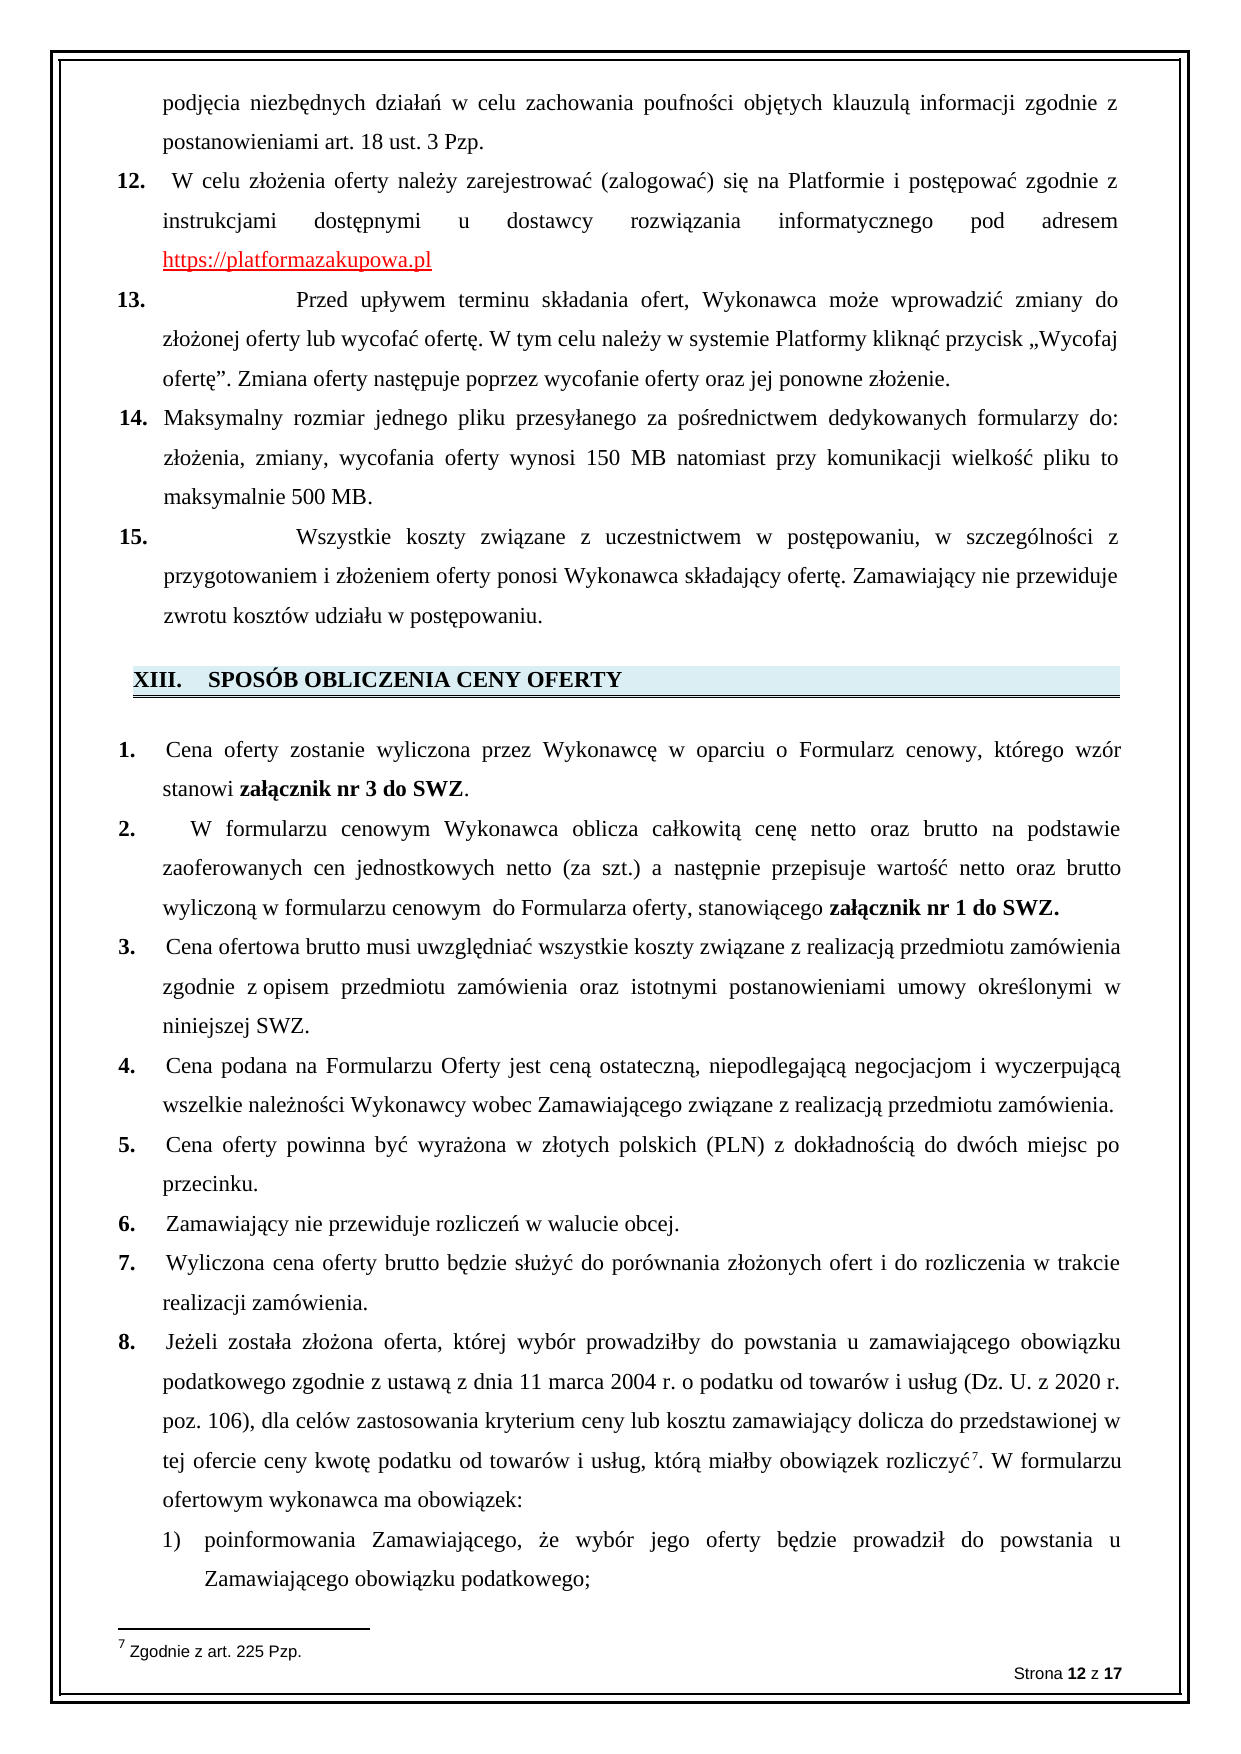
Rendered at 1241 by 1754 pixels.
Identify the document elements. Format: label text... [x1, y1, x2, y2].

list Cena podana na Formularzu Oferty jest ceną ostateczną, niepodlegającą negocjacjom i wyczerpującą wszelkie należności Wykonawcy wobec Zamawiającego związane z realizacją przedmiotu zamówienia. [118, 1052, 1122, 1118]
list Cena oferty powinna być wyrażona w złotych polskich (PLN) z dokładnością do dwóch miejsc po przecinku. [118, 1131, 1122, 1197]
list Wyliczona cena oferty brutto będzie służyć do porównania złożonych ofert i do rozliczenia w trakcie realizacji zamówienia. [118, 1249, 1122, 1315]
list Jeżeli została złożona oferta, której wybór prowadziłby do powstania u zamawiającego obowiązku podatkowego zgodnie z ustawą z dnia 11 marca 2004 r. o podatku od towarów i usług (Dz. U. z 2020 r. poz. 106), dla celów zastosowania kryterium ceny lub kosztu zamawiający dolicza do przedstawionej w tej ofercie ceny kwotę podatku od towarów i usług, którą miałby obowiązek rozliczyć. W formularzu ofertowym wykonawca ma obowiązek: [118, 1328, 1122, 1512]
list W celu złożenia oferty należy zarejestrować (zalogować) się na Platformie i postępować zgodnie z instrukcjami dostępnymi u dostawcy rozwiązania informatycznego pod adresem https://platformazakupowa.pl [117, 168, 1120, 273]
list SPOSÓB OBLICZENIA CENY OFERTY [133, 666, 1120, 695]
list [117, 89, 1120, 154]
list W formularzu cenowym Wykonawca oblicza całkowitą cenę netto oraz brutto na podstawie zaoferowanych cen jednostkowych netto (za szt.) a następnie przepisuje wartość netto oraz brutto wyliczoną w formularzu cenowym do Formularza oferty, stanowiącego załącznik nr 1 do SWZ. [118, 815, 1122, 920]
list Przed upływem terminu składania ofert, Wykonawca może wprowadzić zmiany do złożonej oferty lub wycofać ofertę. W tym celu należy w systemie Platformy kliknąć przycisk „Wycofaj ofertę”. Zmiana oferty następuje poprzez wycofanie oferty oraz jej ponowne złożenie. [117, 286, 1120, 391]
list Maksymalny rozmiar jednego pliku przesyłanego za pośrednictwem dedykowanych formularzy do: złożenia, zmiany, wycofania oferty wynosi 150 MB natomiast przy komunikacji wielkość pliku to maksymalnie 500 MB. [119, 404, 1120, 510]
list Cena ofertowa brutto musi uwzględniać wszystkie koszty związane z realizacją przedmiotu zamówienia zgodnie z opisem przedmiotu zamówienia oraz istotnymi postanowieniami umowy określonymi w niniejszej SWZ. [118, 933, 1122, 1039]
list Cena oferty zostanie wyliczona przez Wykonawcę w oparciu o Formularz cenowy, którego wzór stanowi załącznik nr 3 do SWZ. [118, 736, 1122, 802]
text 1) poinformowania Zamawiającego, że wybór jego oferty będzie prowadził do powstania u Zamawiającego obowiązku podatkowego; [162, 1526, 1122, 1591]
list Wszystkie koszty związane z uczestnictwem w postępowaniu, w szczególności z przygotowaniem i złożeniem oferty ponosi Wykonawca składający ofertę. Zamawiający nie przewiduje zwrotu kosztów udziału w postępowaniu. [119, 523, 1120, 628]
list Zamawiający nie przewiduje rozliczeń w walucie obcej. [118, 1210, 1122, 1236]
